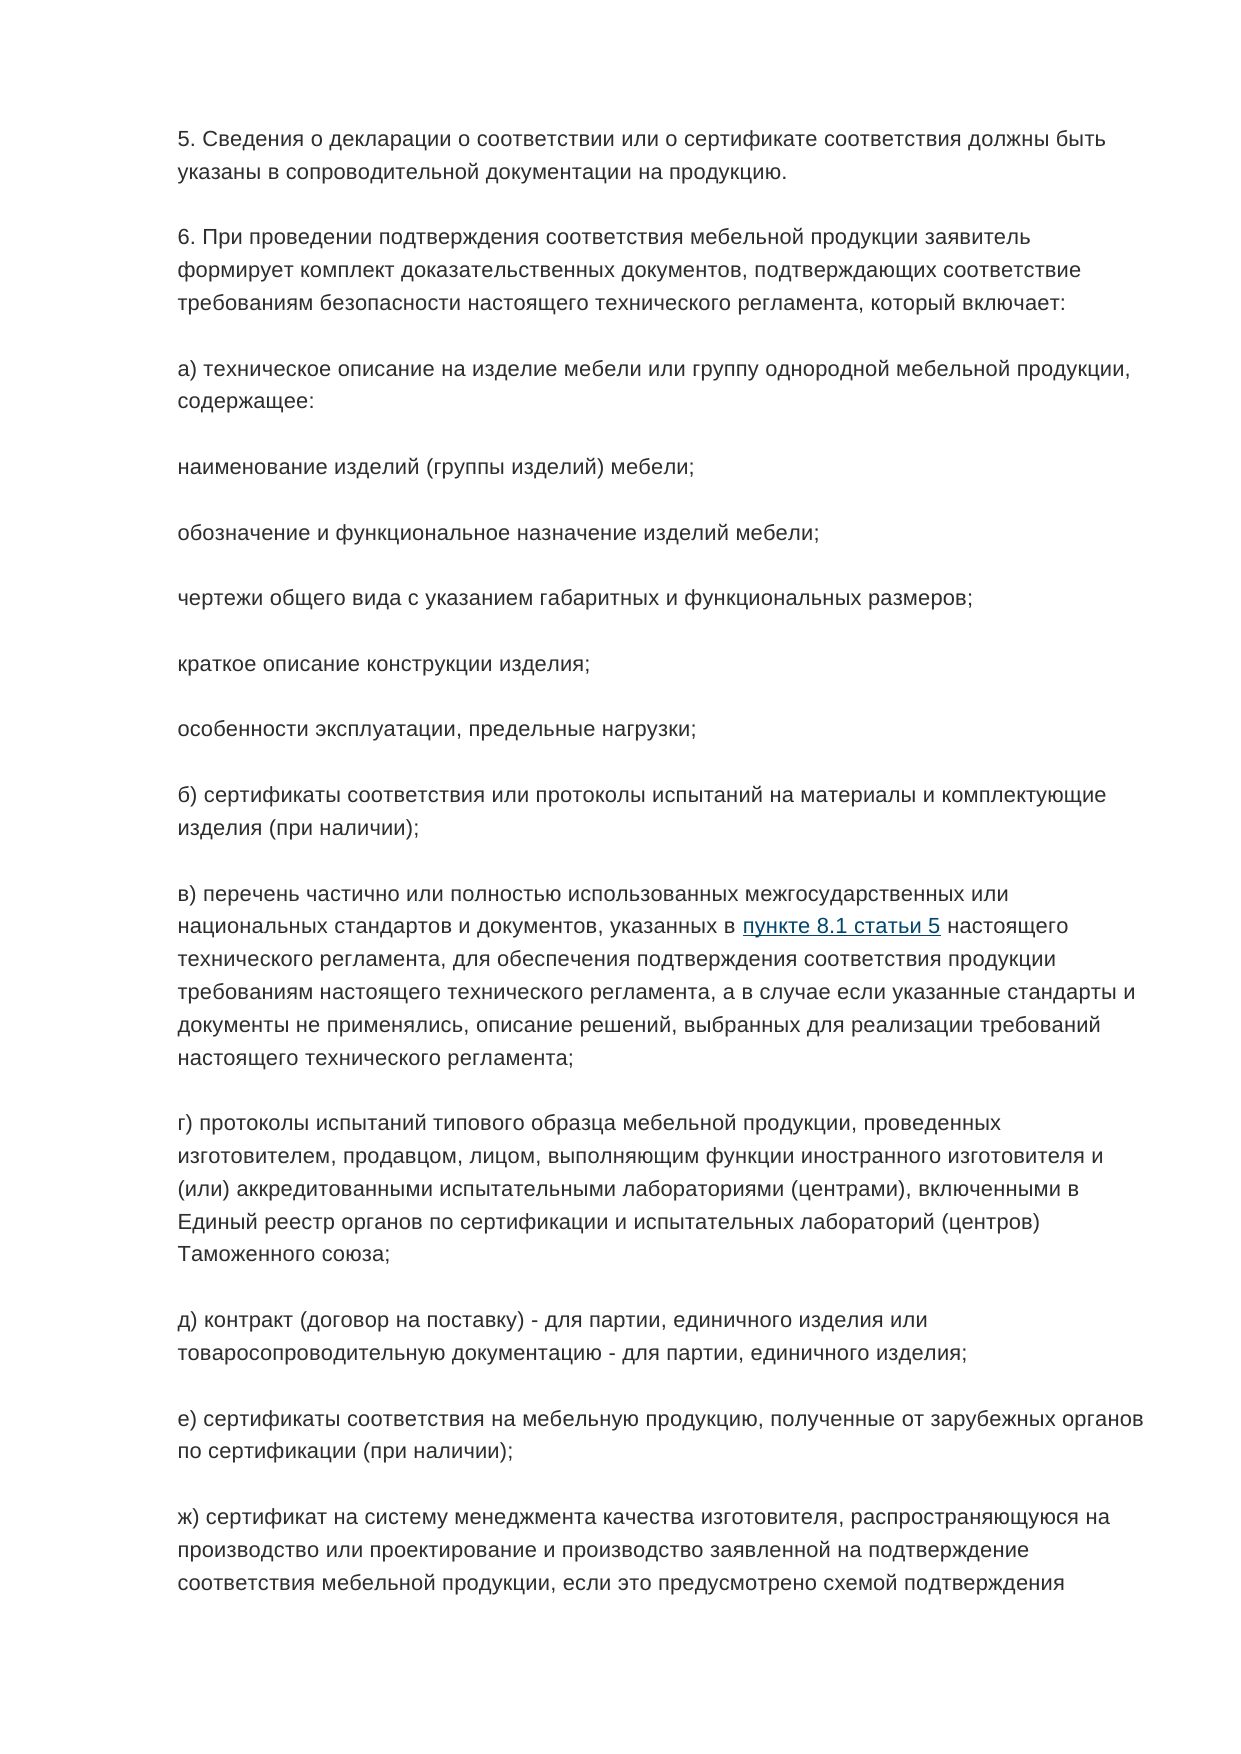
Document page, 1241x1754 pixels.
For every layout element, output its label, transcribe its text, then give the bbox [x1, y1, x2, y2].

text е) сертификаты соответствия на мебельную продукцию, полученные от зарубежных органов по сертификации (при наличии); [177, 1398, 1152, 1496]
text 5. Сведения о декларации о соответствии или о сертификате соответствия должны быть указаны в сопроводительной документации на продукцию. [177, 118, 1152, 217]
text в) перечень частично или полностью использованных межгосударственных или национальных стандартов и документов, указанных в пункте 8.1 статьи 5 настоящего технического регламента, для обеспечения подтверждения соответствия продукции требованиям настоящего технического регламента, а в случае если указанные стандарты и документы не применялись, описание решений, выбранных для реализации требований настоящего технического регламента; [177, 873, 1152, 1102]
text д) контракт (договор на поставку) - для партии, единичного изделия или товаросопроводительную документацию - для партии, единичного изделия; [177, 1299, 1152, 1398]
text а) техническое описание на изделие мебели или группу однородной мебельной продукции, содержащее: наименование изделий (группы изделий) мебели; обозначение и функциональное назначение изделий мебели; чертежи общего вида с указанием габаритных и функциональных размеров; [177, 348, 1152, 643]
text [177, 1496, 1152, 1595]
text б) сертификаты соответствия или протоколы испытаний на материалы и комплектующие изделия (при наличии); [177, 774, 1152, 873]
text 6. При проведении подтверждения соответствия мебельной продукции заявитель формирует комплект доказательственных документов, подтверждающих соответствие требованиям безопасности настоящего технического регламента, который включает: [177, 217, 1152, 348]
text краткое описание конструкции изделия; особенности эксплуатации, предельные нагрузки; [177, 643, 1152, 774]
text г) протоколы испытаний типового образца мебельной продукции, проведенных изготовителем, продавцом, лицом, выполняющим функции иностранного изготовителя и (или) аккредитованными испытательными лабораториями (центрами), включенными в Единый реестр органов по сертификации и испытательных лабораторий (центров) Таможенного союза; [177, 1102, 1152, 1299]
